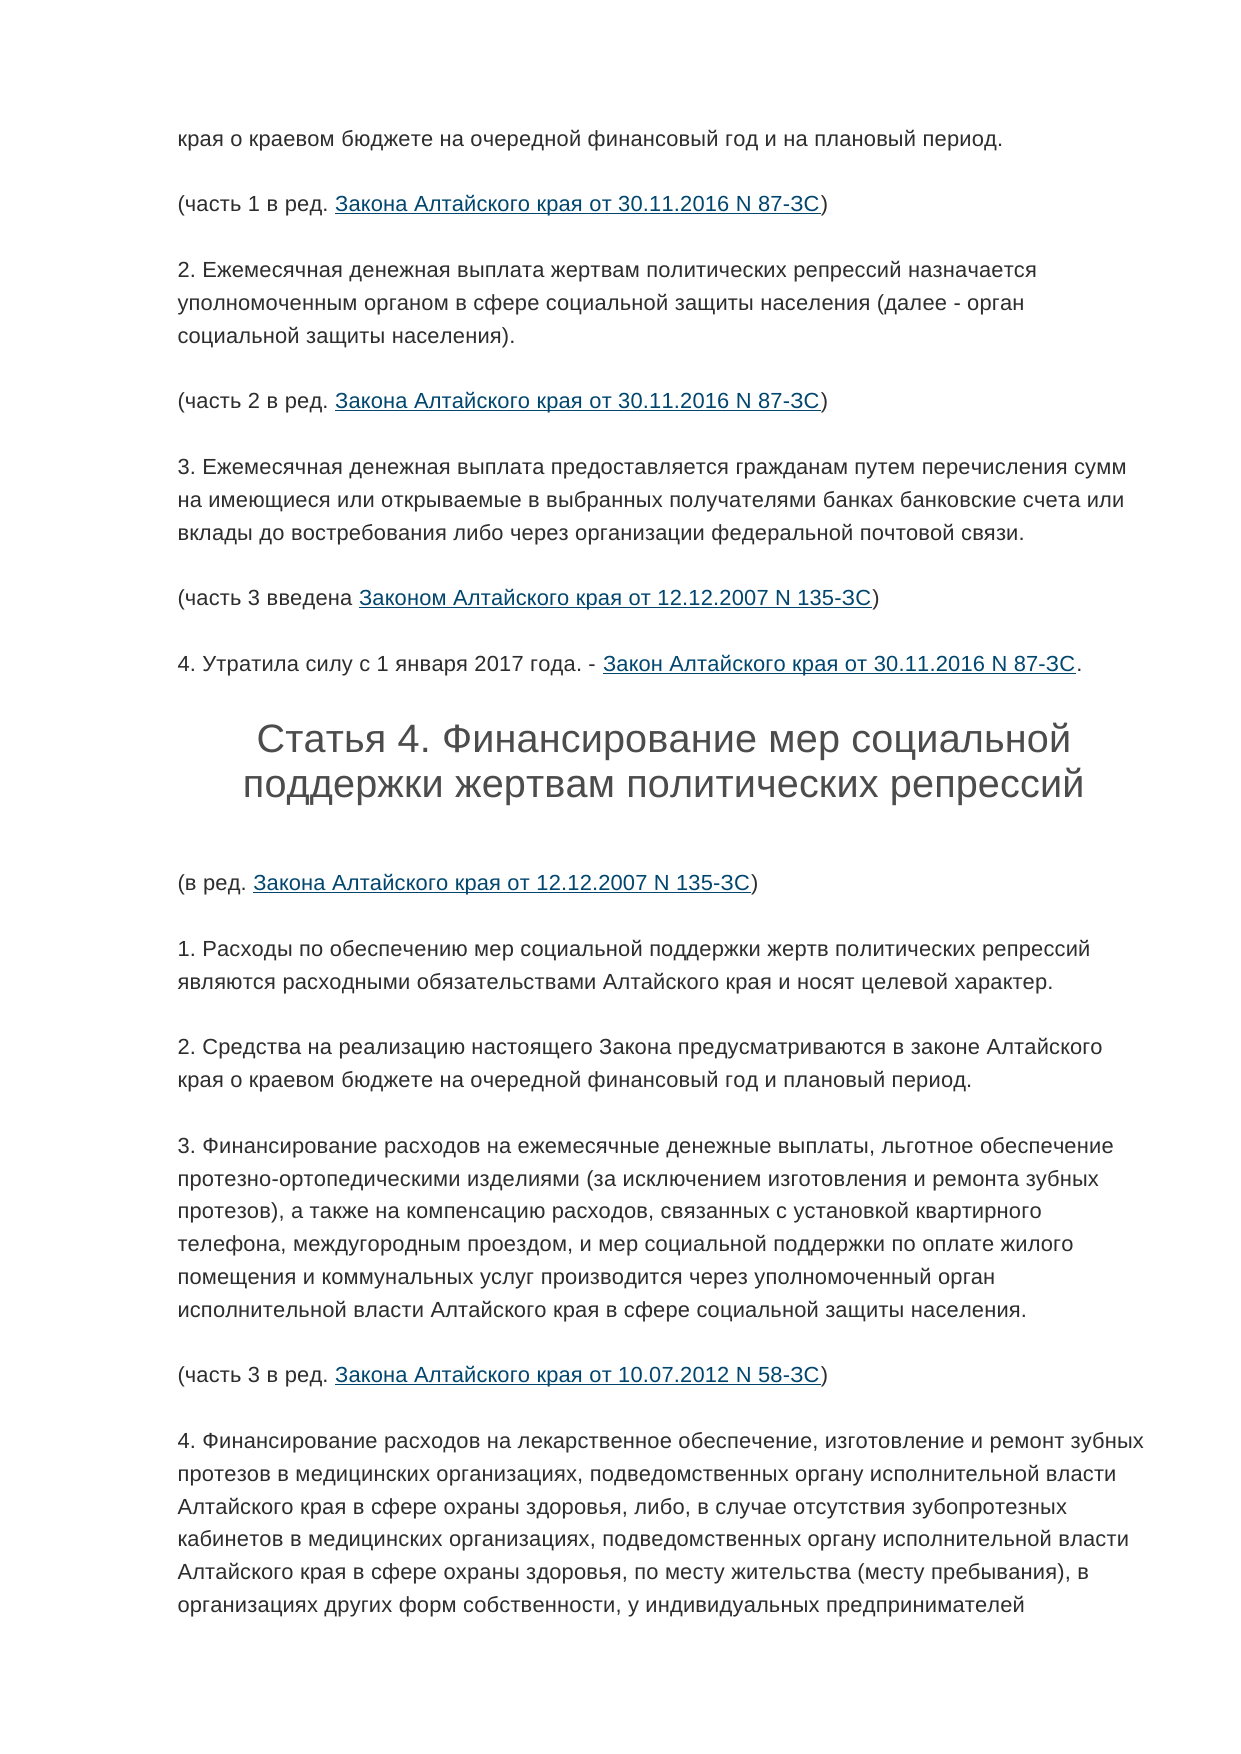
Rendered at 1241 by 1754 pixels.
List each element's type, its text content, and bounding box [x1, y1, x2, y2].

text Статья 4. Финансирование мер социальной поддержки жертвам политических репрессий [177, 715, 1152, 806]
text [177, 830, 1152, 1617]
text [177, 118, 1152, 676]
